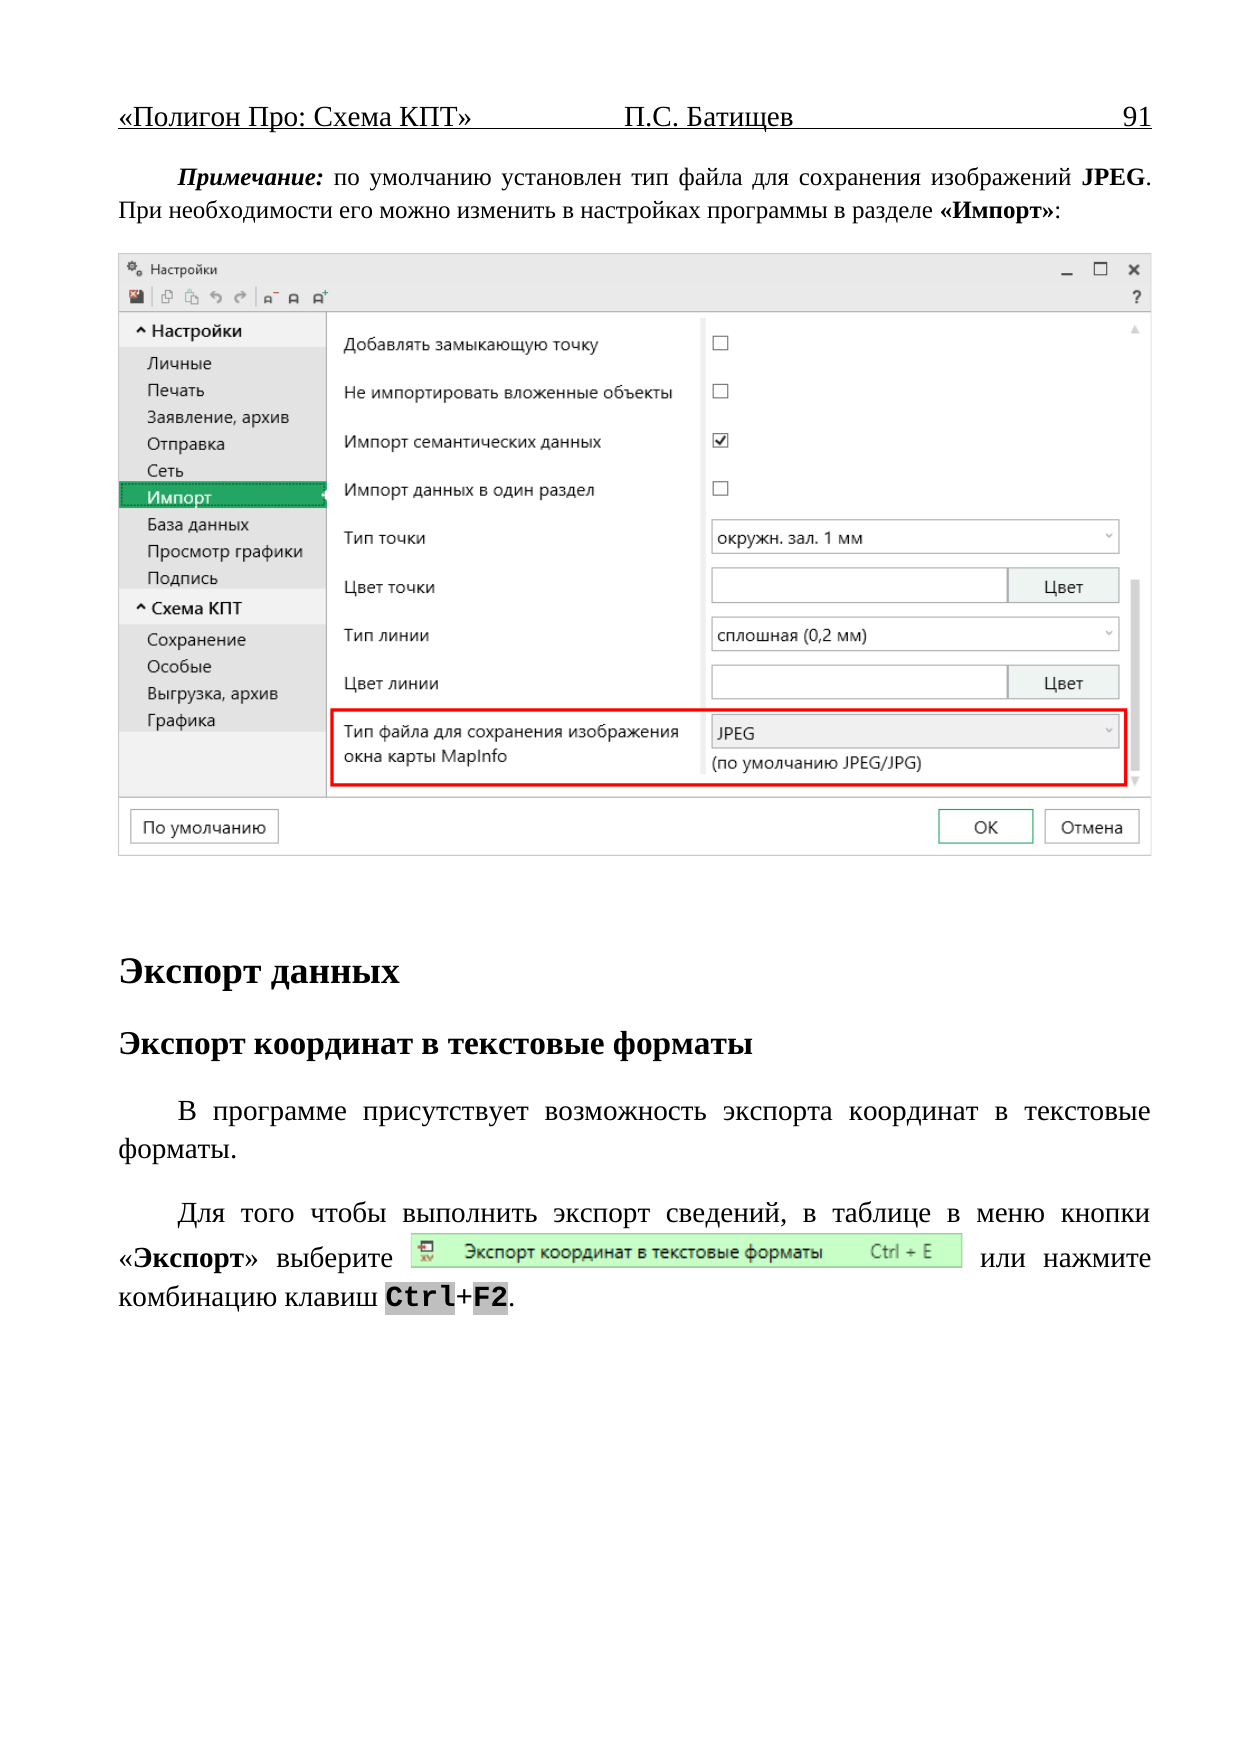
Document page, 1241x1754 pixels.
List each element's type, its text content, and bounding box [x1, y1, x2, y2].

picture [118, 253, 1152, 856]
text Примечание: по умолчанию установлен тип файла для сохранения изображений JPEG. При необходимости его можно изменить в настройках программы в разделе «Импорт»: [118, 162, 1152, 224]
text Для того чтобы выполнить экспорт сведений, в таблице в меню кнопки «Экспорт» выберите или нажмите комбинацию клавиш Ctrl+F2. [118, 1195, 1152, 1315]
text В программе присутствует возможность экспорта координат в текстовые форматы. [118, 1093, 1152, 1165]
subtitle Экспорт координат в текстовые форматы [118, 1023, 1152, 1062]
subtitle Экспорт данных [118, 949, 1152, 992]
picture [410, 1233, 963, 1268]
